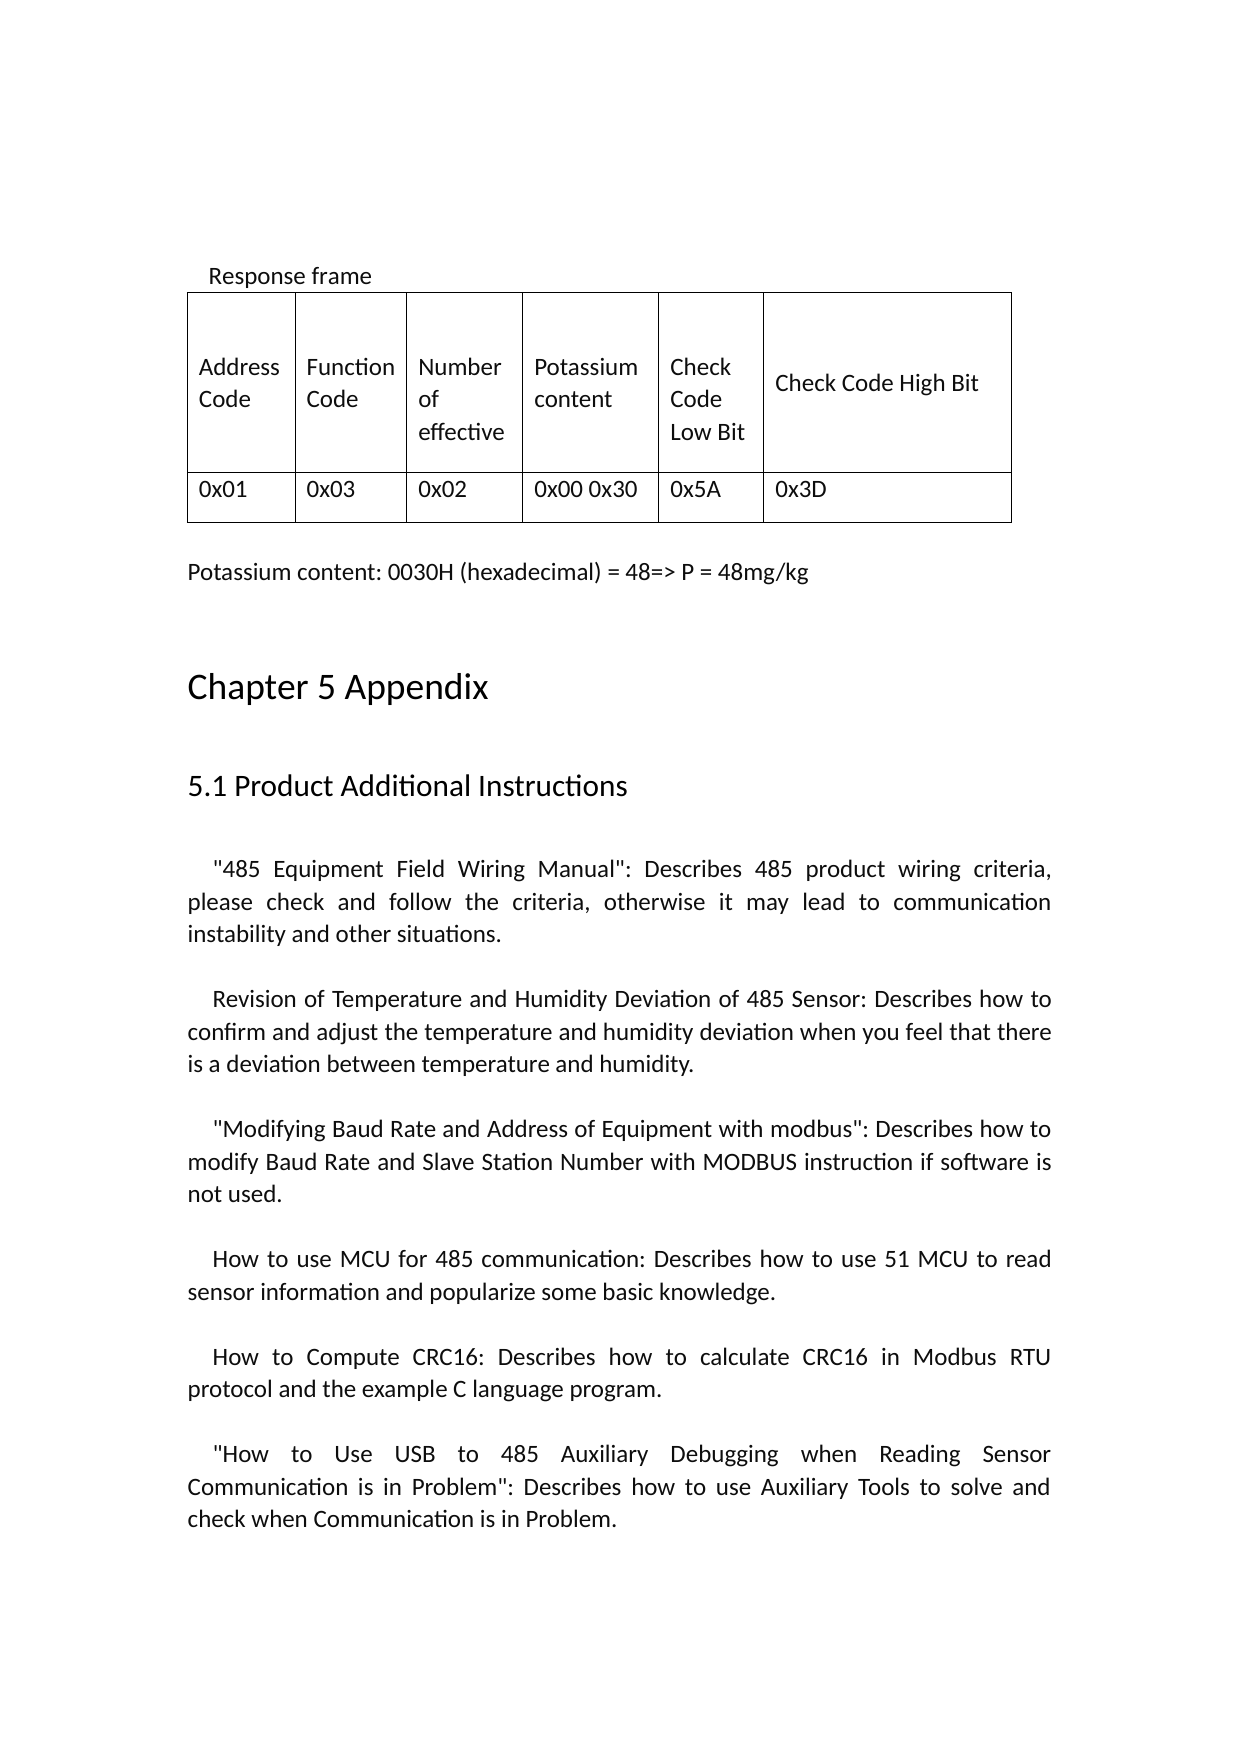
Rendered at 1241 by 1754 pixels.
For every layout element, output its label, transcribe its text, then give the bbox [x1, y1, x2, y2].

table_cell 0x5A [659, 473, 763, 522]
subtitle 5.1 Product Additional Instructions [187, 753, 1053, 818]
text Potassium content: 0030H (hexadecimal) = 48=> P = 48mg/kg [187, 556, 1053, 588]
table_header Number of effective [407, 293, 522, 472]
text Chapter 5 Appendix [187, 653, 1053, 718]
table_header Check Code High Bit [764, 293, 1011, 472]
table_header Function Code [296, 293, 406, 472]
text "Modifying Baud Rate and Address of Equipment with modbus": Describes how to modify Baud Rate and Slave Station Number with MODBUS instruction if software is not used. [187, 1112, 1053, 1210]
table_cell 0x00 0x30 [523, 473, 658, 522]
table_cell 0x02 [407, 473, 522, 522]
table_header Potassium content [523, 293, 658, 472]
text Revision of Temperature and Humidity Deviation of 485 Sensor: Describes how to confirm and adjust the temperature and humidity deviation when you feel that there is a deviation between temperature and humidity. [187, 982, 1053, 1080]
table_cell 0x01 [188, 473, 295, 522]
text How to Compute CRC16: Describes how to calculate CRC16 in Modbus RTU protocol and the example C language program. [187, 1340, 1053, 1405]
text How to use MCU for 485 communication: Describes how to use 51 MCU to read sensor information and popularize some basic knowledge. [187, 1242, 1053, 1307]
text "485 Equipment Field Wiring Manual": Describes 485 product wiring criteria, please check and follow the criteria, otherwise it may lead to communication instability and other situations. [187, 852, 1053, 950]
text Response frame [187, 259, 1053, 292]
text "How to Use USB to 485 Auxiliary Debugging when Reading Sensor Communication is in Problem": Describes how to use Auxiliary Tools to solve and check when Communication is in Problem. [187, 1437, 1053, 1535]
table_header Check Code Low Bit [659, 293, 763, 472]
table_cell 0x03 [296, 473, 406, 522]
table_cell 0x3D [764, 473, 1011, 522]
table_header Address Code [188, 293, 295, 472]
